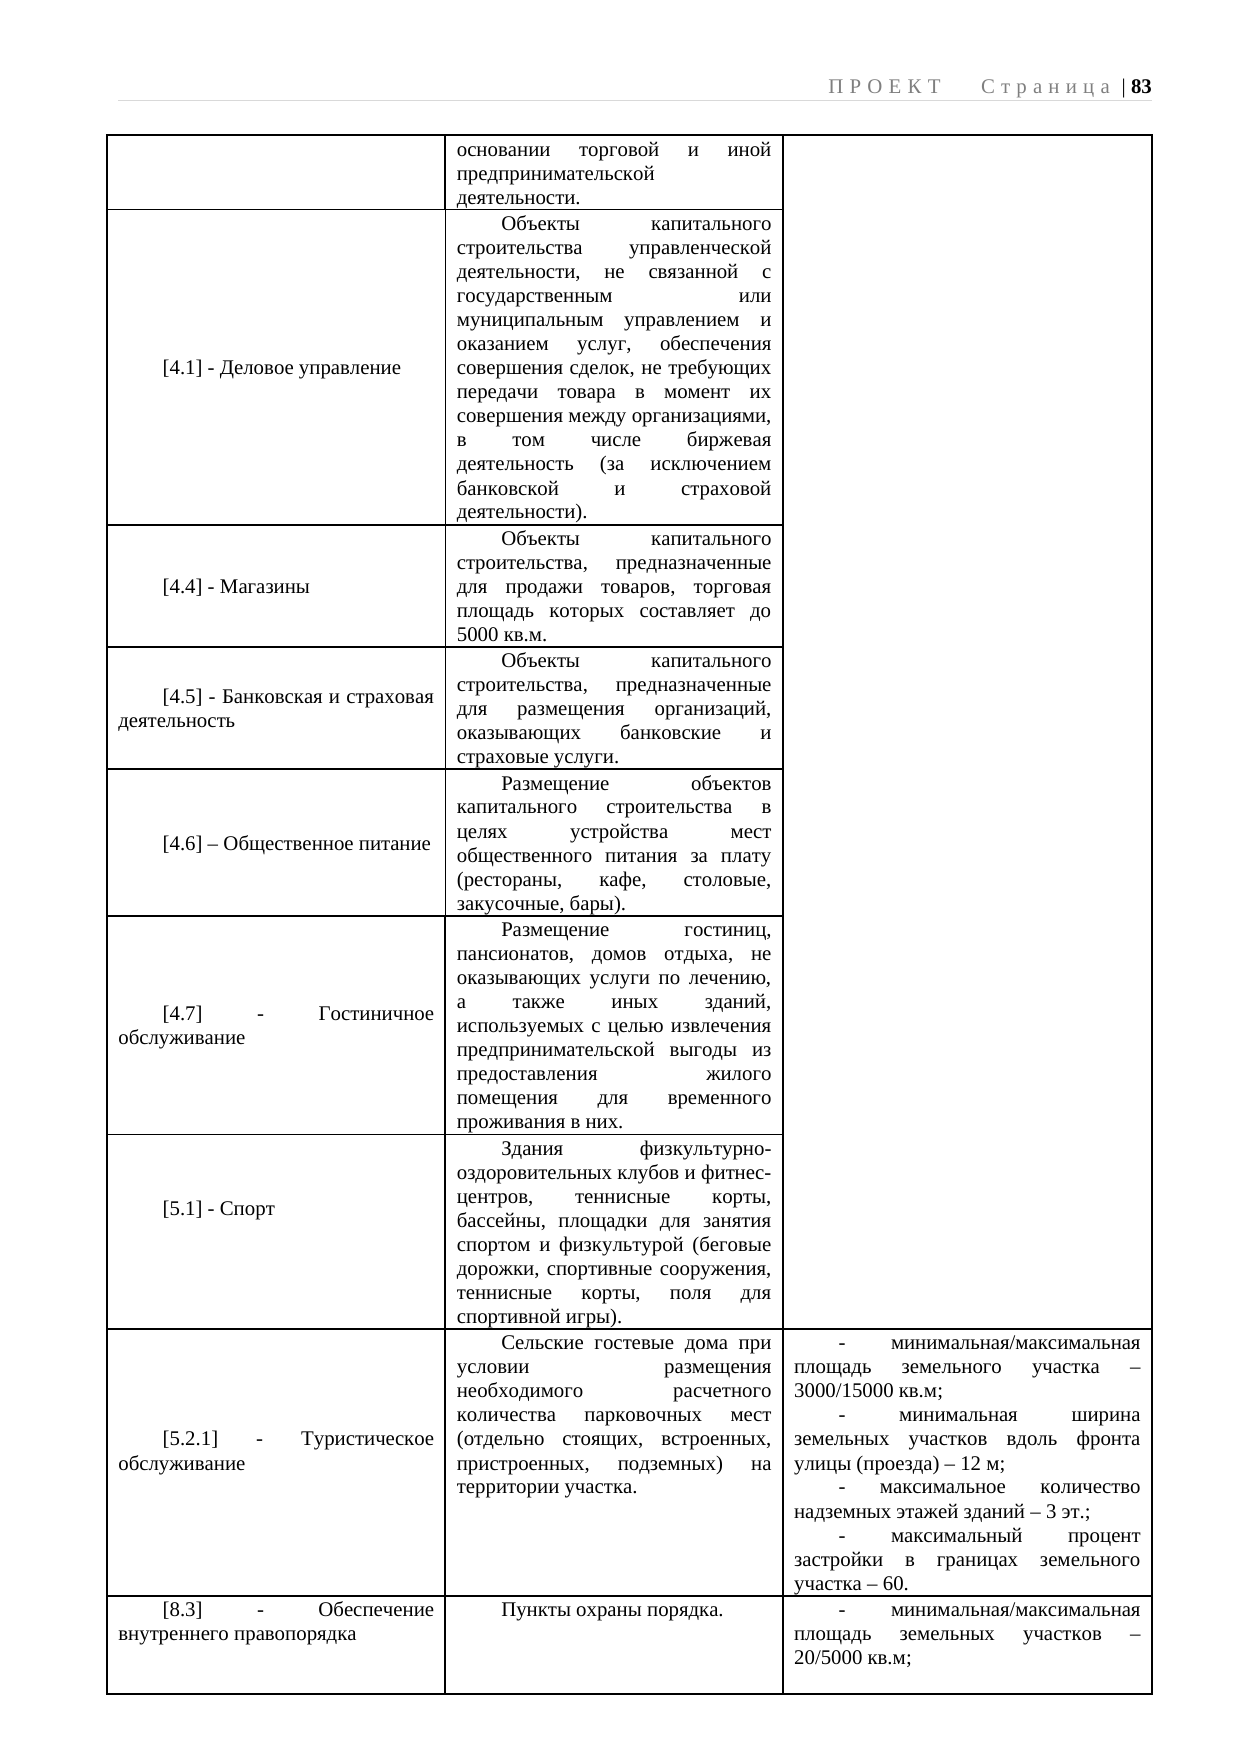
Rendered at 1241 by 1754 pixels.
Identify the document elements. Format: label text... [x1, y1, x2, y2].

table_cell Объекты капитального строительства, предназначенные для размещения организаций, оказывающих банковские и страховые услуги. [446, 648, 782, 768]
table_cell Сельские гостевые дома при условии размещения необходимого расчетного количества парковочных мест (отдельно стоящих, встроенных, пристроенных, подземных) на территории участка. [446, 1330, 782, 1595]
table_cell [4.5] - Банковская и страховая деятельность [108, 648, 445, 768]
table_cell [5.1] - Спорт [108, 1135, 444, 1328]
table_cell Размещение гостиниц, пансионатов, домов отдыха, не оказывающих услуги по лечению, а также иных зданий, используемых с целью извлечения предпринимательской выгоды из предоставления жилого помещения для временного проживания в них. [446, 917, 782, 1133]
table_cell Размещение объектов капитального строительства в целях устройства мест общественного питания за плату (рестораны, кафе, столовые, закусочные, бары). [446, 770, 782, 915]
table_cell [108, 1597, 444, 1693]
table_cell - минимальная/максимальная площадь земельного участка – 3000/15000 кв.м; - минимальная ширина земельных участков вдоль фронта улицы (проезда) – 12 м; - максимальное количество надземных этажей зданий – 3 эт.; - максимальный процент застройки в границах земельного участка – 60. [784, 1330, 1151, 1595]
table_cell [108, 136, 444, 209]
table_cell [4.4] - Магазины [108, 526, 445, 646]
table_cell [446, 1597, 782, 1693]
table_cell Здания физкультурно-оздоровительных клубов и фитнес-центров, теннисные корты, бассейны, площадки для занятия спортом и физкультурой (беговые дорожки, спортивные сооружения, теннисные корты, поля для спортивной игры). [446, 1135, 782, 1328]
table_cell Объекты капитального строительства управленческой деятельности, не связанной с государственным или муниципальным управлением и оказанием услуг, обеспечения совершения сделок, не требующих передачи товара в момент их совершения между организациями, в том числе биржевая деятельность (за исключением банковской и страховой деятельности). [446, 210, 782, 523]
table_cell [784, 1597, 1151, 1693]
table_cell [5.2.1] - Туристическое обслуживание [108, 1330, 444, 1595]
table_cell Объекты капитального строительства, предназначенные для продажи товаров, торговая площадь которых составляет до 5000 кв.м. [446, 526, 782, 646]
table_cell [4.1] - Деловое управление [108, 210, 445, 523]
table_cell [446, 136, 782, 209]
table_cell [4.6] – Общественное питание [108, 770, 445, 915]
table_cell [4.7] - Гостиничное обслуживание [108, 917, 444, 1133]
